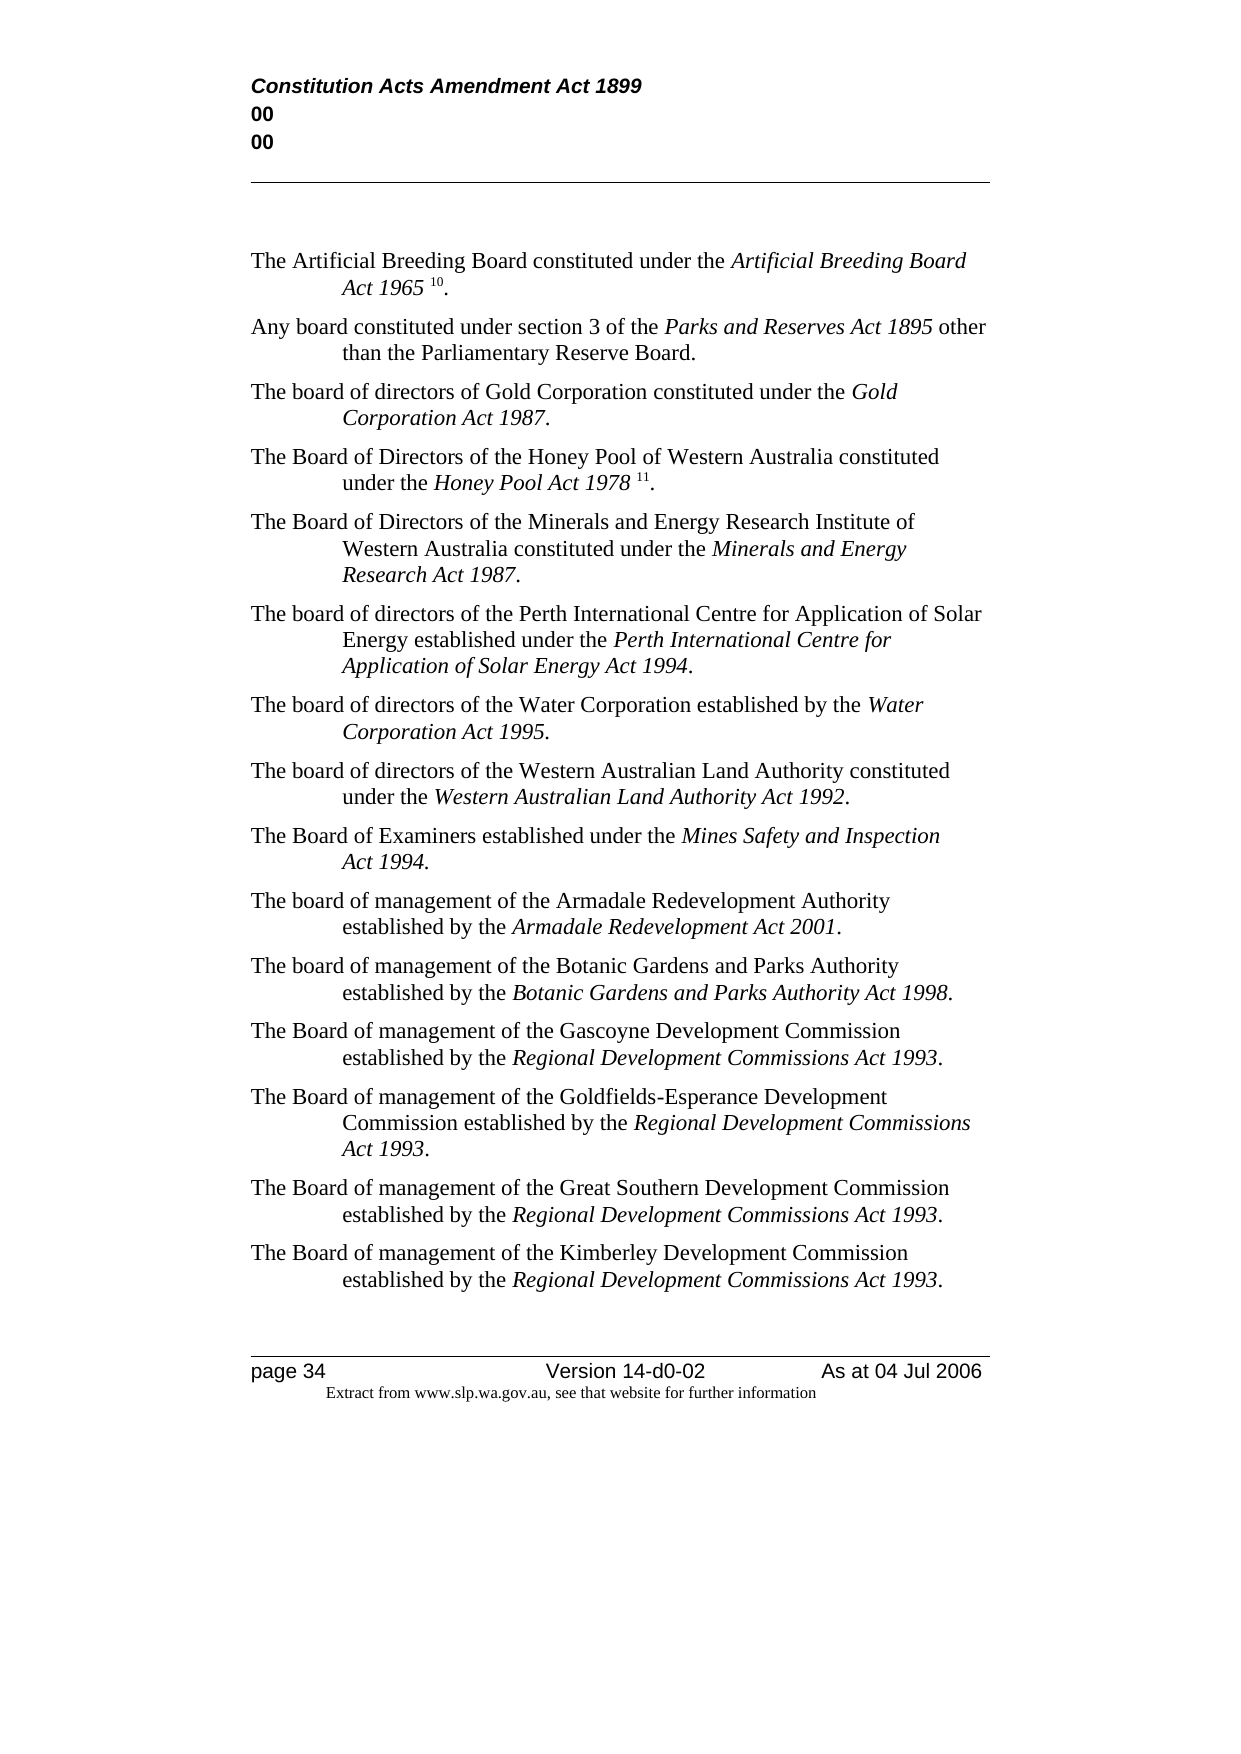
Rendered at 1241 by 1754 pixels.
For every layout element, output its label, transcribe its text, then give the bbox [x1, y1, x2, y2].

text The Board of management of the Kimberley Development Commission established by the Regional Development Commissions Act 1993. [251, 1239, 990, 1292]
text The Board of management of the Goldfields-Esperance Development Commission established by the Regional Development Commissions Act 1993. [251, 1083, 990, 1162]
text The board of management of the Armadale Redevelopment Authority established by the Armadale Redevelopment Act 2001. [251, 887, 990, 940]
text The board of directors of the Western Australian Land Authority constituted under the Western Australian Land Authority Act 1992. [251, 757, 990, 809]
text The board of management of the Botanic Gardens and Parks Authority established by the Botanic Gardens and Parks Authority Act 1998. [251, 952, 990, 1005]
text The board of directors of the Water Corporation established by the Water Corporation Act 1995. [251, 691, 990, 744]
text The board of directors of the Perth International Centre for Application of Solar Energy established under the Perth International Centre for Application of Solar Energy Act 1994. [251, 600, 990, 679]
text The Board of Examiners established under the Mines Safety and Inspection Act 1994. [251, 822, 990, 874]
text The Board of management of the Great Southern Development Commission established by the Regional Development Commissions Act 1993. [251, 1174, 990, 1227]
text The Board of Directors of the Honey Pool of Western Australia constituted under the Honey Pool Act 1978 11. [251, 443, 990, 496]
text The Board of management of the Gascoyne Development Commission established by the Regional Development Commissions Act 1993. [251, 1017, 990, 1070]
text The Artificial Breeding Board constituted under the Artificial Breeding Board Act 1965 10. [251, 247, 990, 300]
text The Board of Directors of the Minerals and Energy Research Institute of Western Australia constituted under the Minerals and Energy Research Act 1987. [251, 508, 990, 587]
text The board of directors of Gold Corporation constituted under the Gold Corporation Act 1987. [251, 378, 990, 431]
text Any board constituted under section 3 of the Parks and Reserves Act 1895 other than the Parliamentary Reserve Board. [251, 313, 990, 365]
